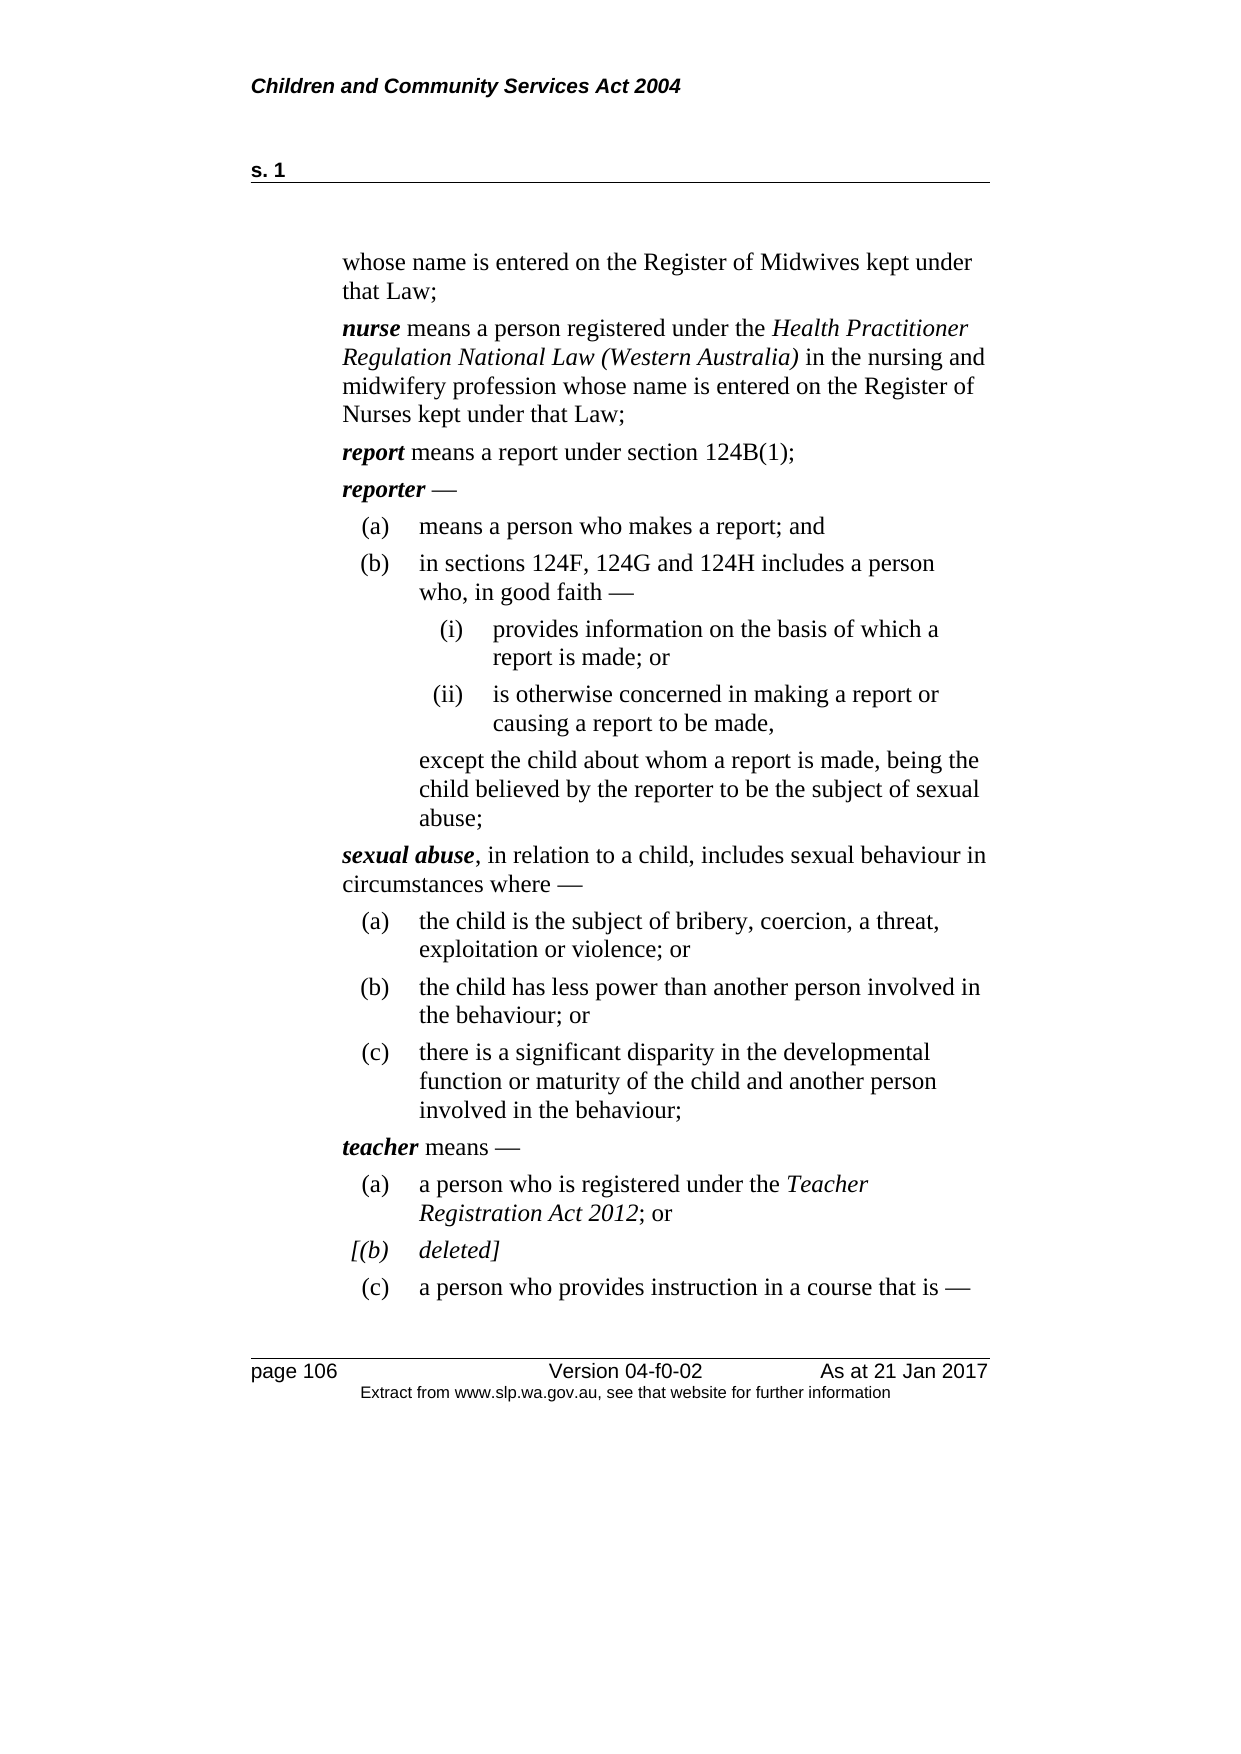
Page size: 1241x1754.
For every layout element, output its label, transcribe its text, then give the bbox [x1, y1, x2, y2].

text (ii) is otherwise concerned in making a report or causing a report to be made, [251, 679, 990, 737]
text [251, 247, 990, 305]
text (b) in sections 124F, 124G and 124H includes a person who, in good faith — [251, 548, 990, 605]
text teacher means — [251, 1132, 990, 1161]
text (c) a person who provides instruction in a course that is — [251, 1272, 990, 1301]
text except the child about whom a report is made, being the child believed by the reporter to be the subject of sexual abuse; [251, 745, 990, 832]
text report means a report under section 124B(1); [251, 437, 990, 465]
text nurse means a person registered under the Health Practitioner Regulation National Law () in the nursing and midwifery profession whose name is entered on the Register of Nurses kept under that Law; [251, 313, 990, 428]
text sexual abuse, in relation to a child, includes sexual behaviour in circumstances where — [251, 840, 990, 897]
text [(b) deleted] [251, 1235, 990, 1264]
text (c) there is a significant disparity in the developmental function or maturity of the child and another person involved in the behaviour; [251, 1037, 990, 1124]
text (i) provides information on the basis of which a report is made; or [251, 614, 990, 671]
text (b) the child has less power than another person involved in the behaviour; or [251, 972, 990, 1029]
text (a) means a person who makes a report; and [251, 511, 990, 539]
text (a) the child is the subject of bribery, coercion, a threat, exploitation or violence; or [251, 906, 990, 963]
text reporter — [251, 474, 990, 502]
text (a) a person who is registered under the Teacher Registration Act 2012; or [251, 1169, 990, 1227]
